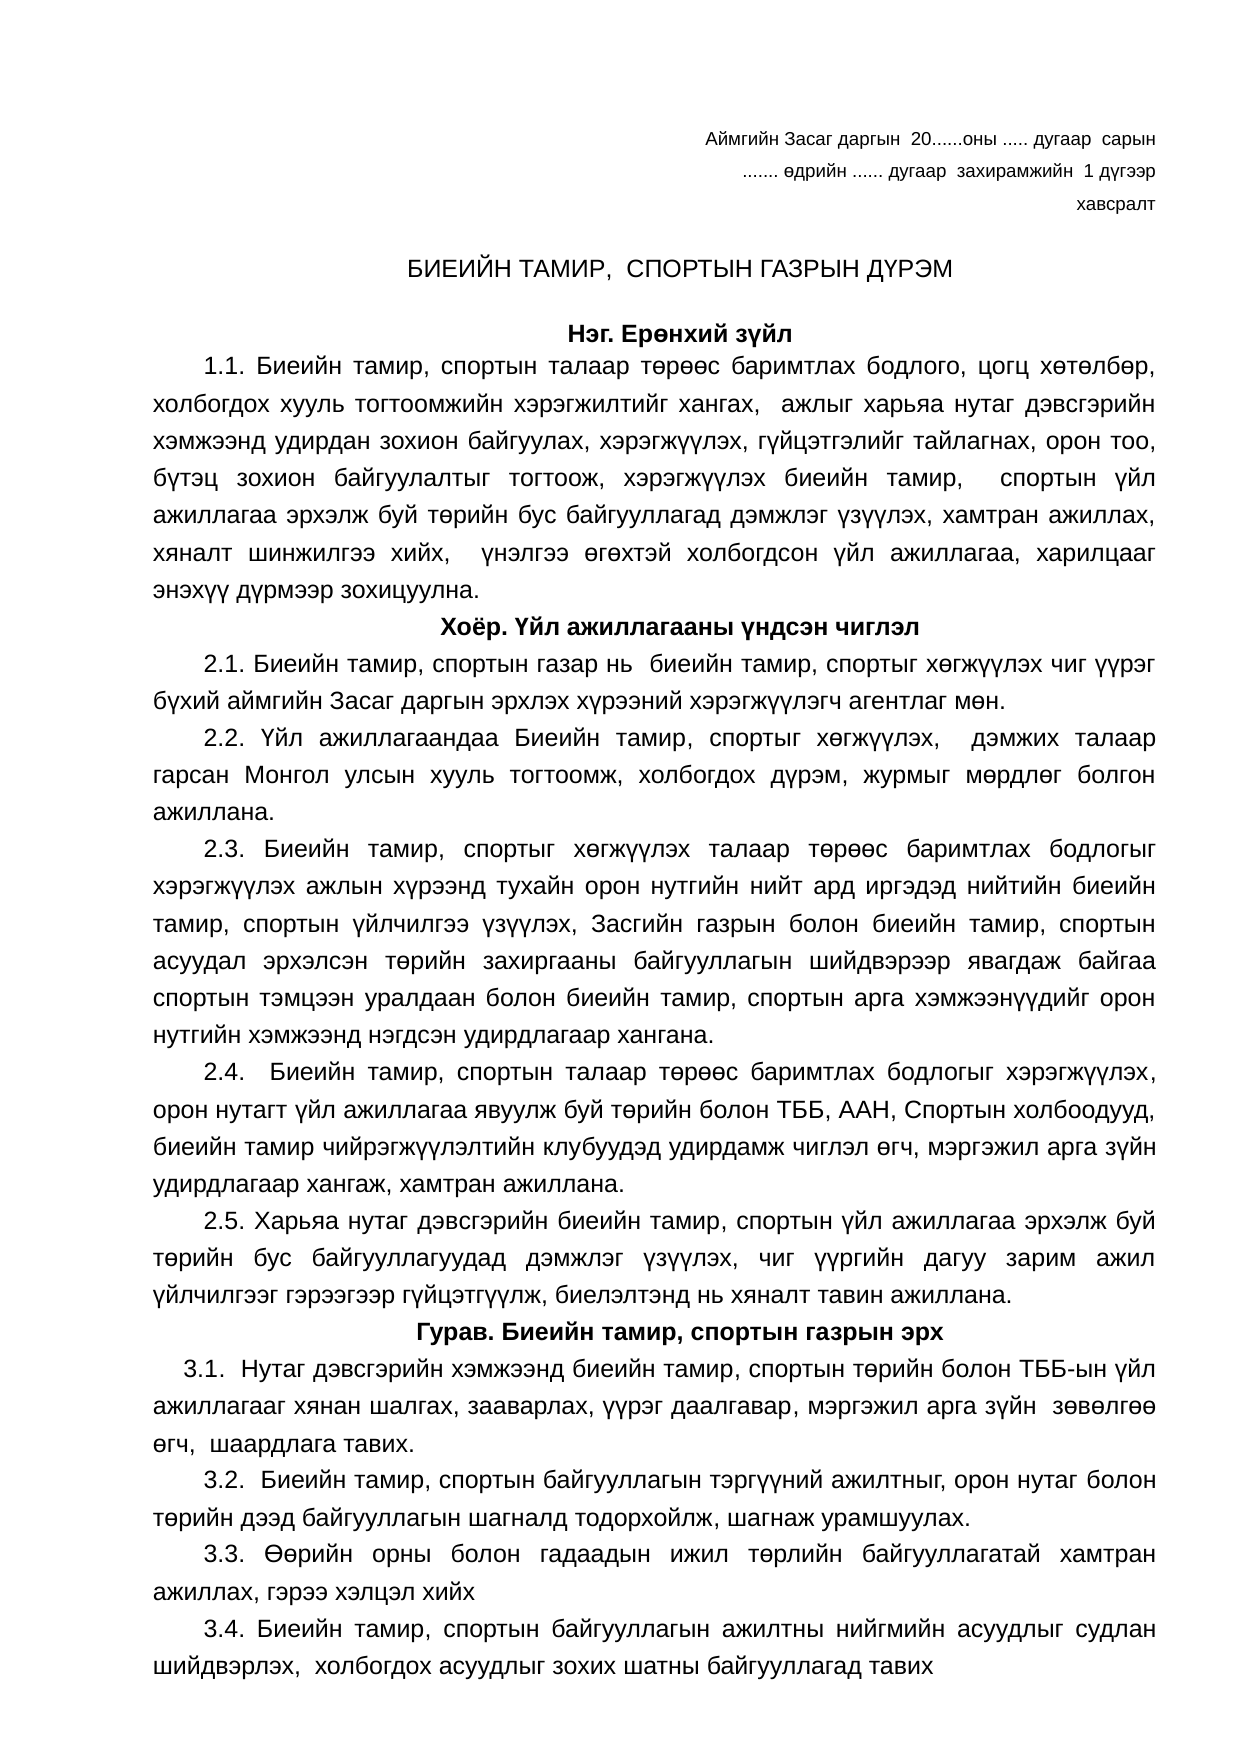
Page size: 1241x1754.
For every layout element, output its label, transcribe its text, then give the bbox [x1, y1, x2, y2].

text 2.2. Үйл ажиллагаандаа Биеийн тамир, спортыг хөгжүүлэх, дэмжих талаар гарсан Монгол улсын хууль тогтоомж, холбогдох дүрэм, журмыг мөрдлөг болгон ажиллана. [153, 721, 1157, 828]
text Хоёр. Үйл ажиллагааны үндсэн чиглэл [153, 610, 1157, 642]
text Нэг. Ерөнхий зүйл [153, 317, 1157, 349]
text 2.1. Биеийн тамир, спортын газар нь биеийн тамир, спортыг хөгжүүлэх чиг үүрэг бүхий аймгийн Засаг даргын эрхлэх хүрээний хэрэгжүүлэгч агентлаг мөн. [153, 647, 1157, 717]
text БИЕИЙН ТАМИР, СПОРТЫН ГАЗРЫН ДҮРЭМ [153, 252, 1157, 284]
text Гурав. Биеийн тамир, спортын газрын эрх [153, 1315, 1157, 1348]
text 3.3. Өөрийн орны болон гадаадын ижил төрлийн байгууллагатай хамтран ажиллах, гэрээ хэлцэл хийх [153, 1538, 1157, 1607]
text 3.1. Нутаг дэвсгэрийн хэмжээнд биеийн тамир, спортын төрийн болон ТББ-ын үйл ажиллагааг хянан шалгах, зааварлах, үүрэг даалгавар, мэргэжил арга зүйн зөвөлгөө өгч, шаардлага тавих. [153, 1352, 1157, 1459]
text 1.1. Биеийн тамир, спортын талаар төрөөс баримтлах бодлого, цогц хөтөлбөр, холбогдох хууль тогтоомжийн хэрэгжилтийг хангах, ажлыг харьяа нутаг дэвсгэрийн хэмжээнд удирдан зохион байгуулах, хэрэгжүүлэх, гүйцэтгэлийг тайлагнах, орон тоо, бүтэц зохион байгуулалтыг тогтоож, хэрэгжүүлэх биеийн тамир, спортын үйл ажиллагаа эрхэлж буй төрийн бус байгууллагад дэмжлэг үзүүлэх, хамтран ажиллах, хяналт шинжилгээ хийх, үнэлгээ өгөхтэй холбогдсон үйл ажиллагаа, харилцааг энэхүү дүрмээр зохицуулна. [153, 349, 1157, 606]
text хавсралт [197, 187, 1157, 219]
text 3.2. Биеийн тамир, спортын байгууллагын тэргүүний ажилтныг, орон нутаг болон төрийн дээд байгууллагын шагналд тодорхойлж, шагнаж урамшуулах. [153, 1463, 1157, 1533]
text 2.4. Биеийн тамир, спортын талаар төрөөс баримтлах бодлогыг хэрэгжүүлэх, орон нутагт үйл ажиллагаа явуулж буй төрийн болон ТББ, ААН, Спортын холбоодууд, биеийн тамир чийрэгжүүлэлтийн клубуудэд удирдамж чиглэл өгч, мэргэжил арга зүйн удирдлагаар хангаж, хамтран ажиллана. [153, 1055, 1157, 1200]
text 2.3. Биеийн тамир, спортыг хөгжүүлэх талаар төрөөс баримтлах бодлогыг хэрэгжүүлэх ажлын хүрээнд тухайн орон нутгийн нийт ард иргэдэд нийтийн биеийн тамир, спортын үйлчилгээ үзүүлэх, Засгийн газрын болон биеийн тамир, спортын асуудал эрхэлсэн төрийн захиргааны байгууллагын шийдвэрээр явагдаж байгаа спортын тэмцээн уралдаан болон биеийн тамир, спортын арга хэмжээнүүдийг орон нутгийн хэмжээнд нэгдсэн удирдлагаар хангана. [153, 832, 1157, 1051]
text ....... өдрийн ...... дугаар захирамжийн 1 дүгээр [197, 154, 1157, 187]
text 3.4. Биеийн тамир, спортын байгууллагын ажилтны нийгмийн асуудлыг судлан шийдвэрлэх, холбогдох асуудлыг зохих шатны байгууллагад тавих [153, 1612, 1157, 1681]
text 2.5. Харьяа нутаг дэвсгэрийн биеийн тамир, спортын үйл ажиллагаа эрхэлж буй төрийн бус байгууллагуудад дэмжлэг үзүүлэх, чиг үүргийн дагуу зарим ажил үйлчилгээг гэрээгээр гүйцэтгүүлж, биелэлтэнд нь хяналт тавин ажиллана. [153, 1204, 1157, 1311]
text Аймгийн Засаг даргын 20......оны ..... дугаар сарын [197, 122, 1157, 154]
